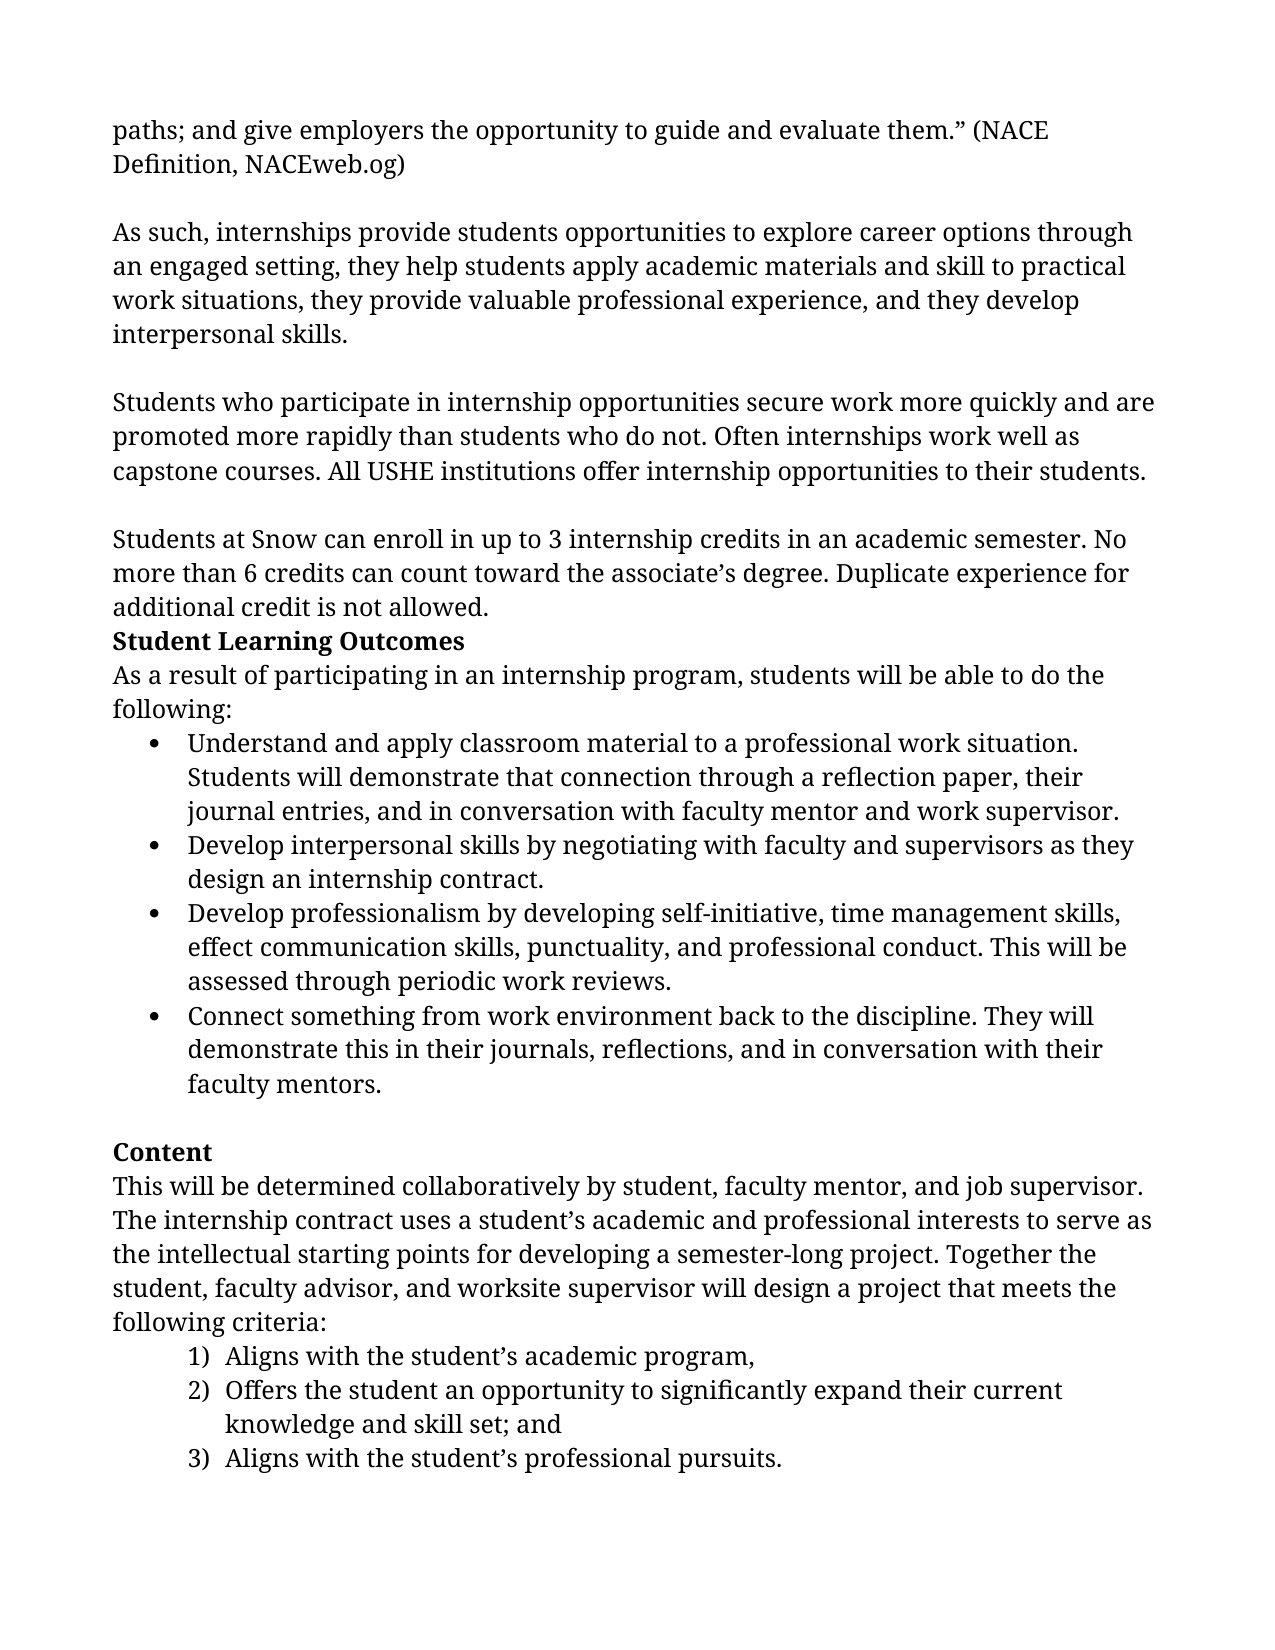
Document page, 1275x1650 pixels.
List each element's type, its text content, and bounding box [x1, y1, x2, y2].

text Content [112, 1134, 1162, 1168]
list Develop professionalism by developing self-initiative, time management skills, effect communication skills, punctuality, and professional conduct. This will be assessed through periodic work reviews. [150, 896, 1162, 998]
text Students at Snow can enroll in up to 3 internship credits in an academic semester. No more than 6 credits can count toward the associate’s degree. Duplicate experience for additional credit is not allowed. [112, 521, 1162, 623]
text Students who participate in internship opportunities secure work more quickly and are promoted more rapidly than students who do not. Often internships work well as capstone courses. All USHE institutions offer internship opportunities to their students. [112, 385, 1162, 487]
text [112, 112, 1162, 181]
list Understand and apply classroom material to a professional work situation. Students will demonstrate that connection through a reflection paper, their journal entries, and in conversation with faculty mentor and work supervisor. [150, 726, 1162, 828]
text As such, internships provide students opportunities to explore career options through an engaged setting, they help students apply academic materials and skill to practical work situations, they provide valuable professional experience, and they develop interpersonal skills. [112, 215, 1162, 351]
text As a result of participating in an internship program, students will be able to do the following: [112, 657, 1162, 726]
list Aligns with the student’s academic program, [187, 1339, 1162, 1373]
list Connect something from work environment back to the discipline. They will demonstrate this in their journals, reflections, and in conversation with their faculty mentors. [150, 998, 1162, 1100]
list Aligns with the student’s professional pursuits. [187, 1441, 1162, 1475]
text Student Learning Outcomes [112, 623, 1162, 657]
list Develop interpersonal skills by negotiating with faculty and supervisors as they design an internship contract. [150, 828, 1162, 896]
text This will be determined collaboratively by student, faculty mentor, and job supervisor. The internship contract uses a student’s academic and professional interests to serve as the intellectual starting points for developing a semester-long project. Together the student, faculty advisor, and worksite supervisor will design a project that meets the following criteria: [112, 1168, 1162, 1339]
list Offers the student an opportunity to significantly expand their current knowledge and skill set; and [187, 1373, 1162, 1441]
